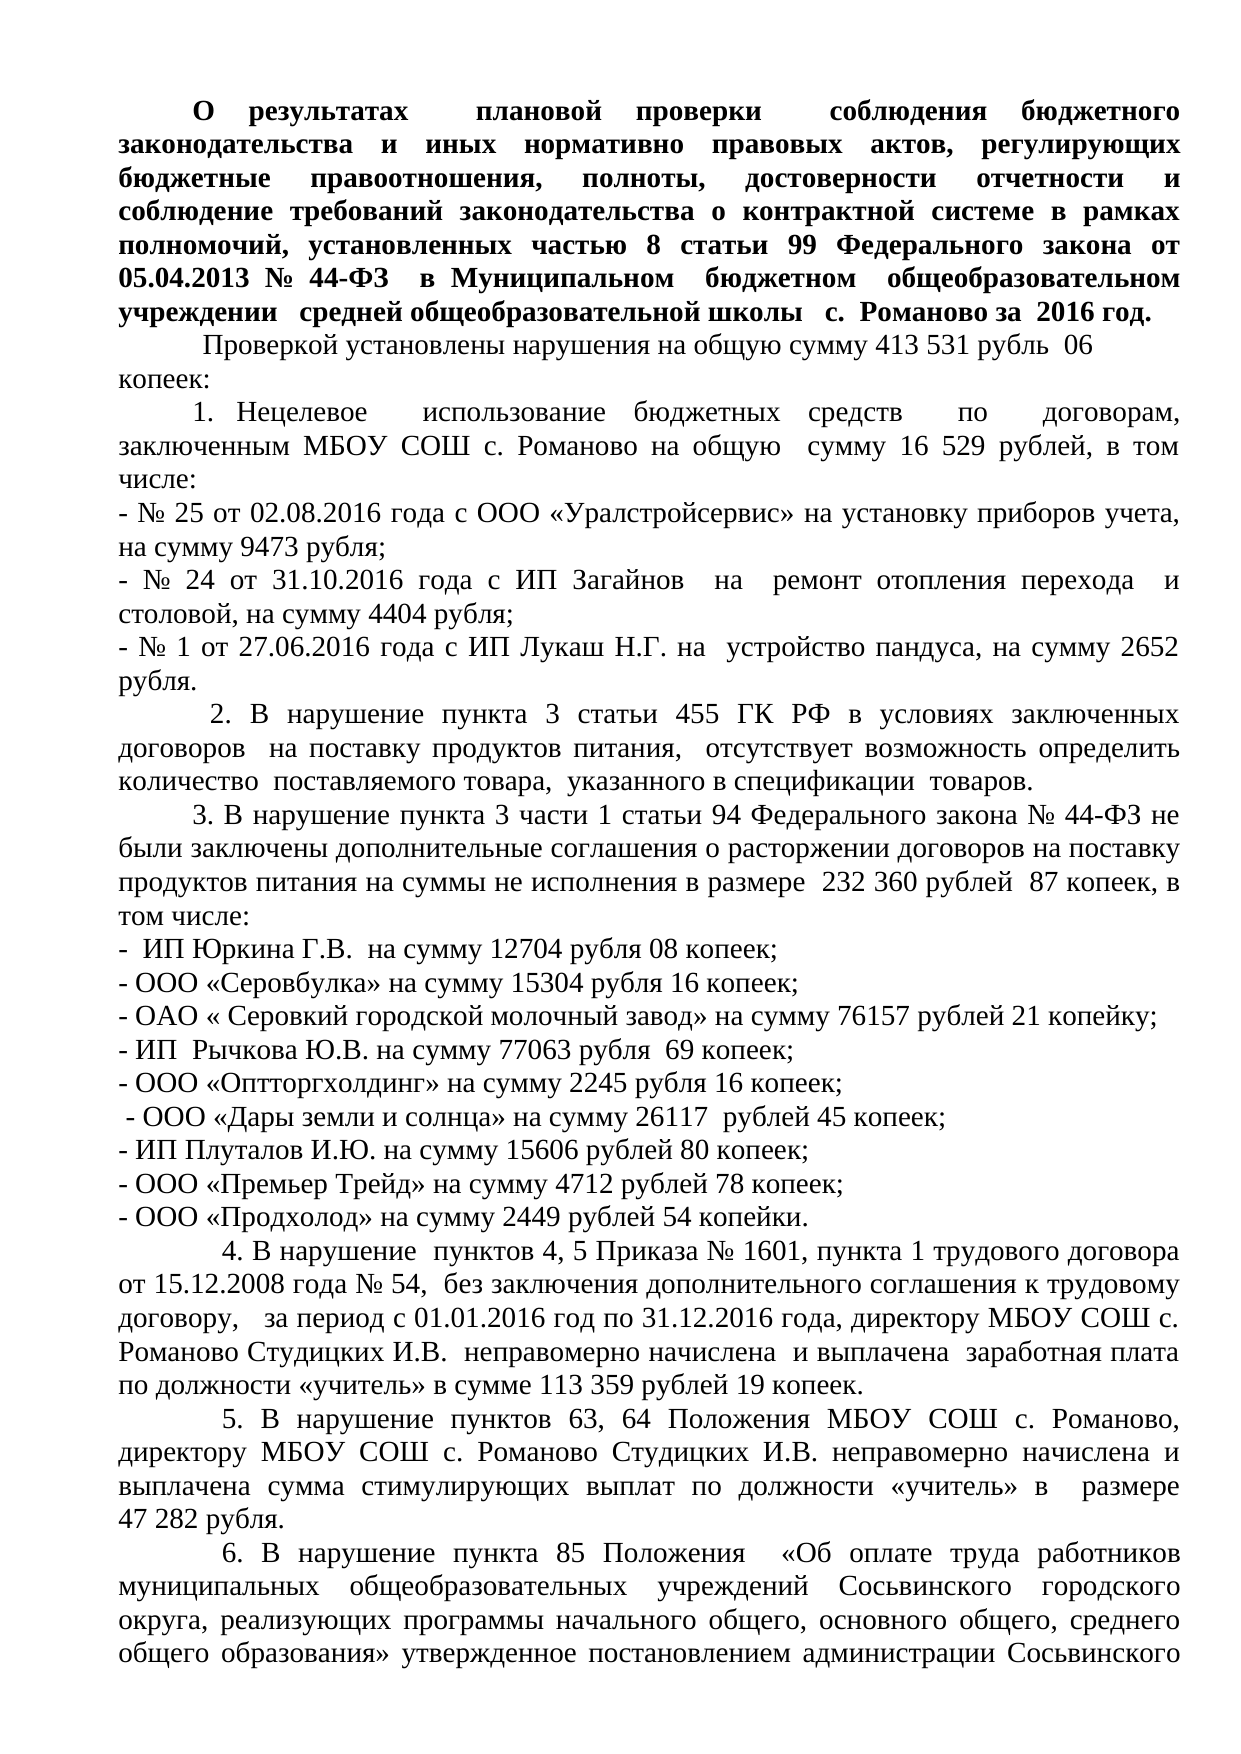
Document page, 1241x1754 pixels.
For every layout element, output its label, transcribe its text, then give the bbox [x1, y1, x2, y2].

list - ООО «Продхолод» на сумму 2449 рублей 54 копейки. [118, 1199, 1181, 1233]
list - ООО «Дары земли и солнца» на сумму 26117 рублей 45 копеек; [118, 1099, 1181, 1132]
list - ИП Рычкова Ю.В. на сумму 77063 рубля 69 копеек; [118, 1032, 1181, 1065]
text Проверкой установлены нарушения на общую сумму 413 531 рубль 06 копеек: [118, 327, 1181, 394]
list 4. В нарушение пунктов 4, 5 Приказа № 1601, пункта 1 трудового договора от 15.12.2008 года № 54, без заключения дополнительного соглашения к трудовому договору, за период с 01.01.2016 год по 31.12.2016 года, директору МБОУ СОШ с. Романово Студицких И.В. неправомерно начислена и выплачена заработная плата по должности «учитель» в сумме 113 359 рублей 19 копеек. [118, 1233, 1181, 1401]
list 5. В нарушение пунктов 63, 64 Положения МБОУ СОШ с. Романово, директору МБОУ СОШ с. Романово Студицких И.В. неправомерно начислена и выплачена сумма стимулирующих выплат по должности «учитель» в размере 47 282 рубля. [118, 1401, 1181, 1535]
list - № 25 от 02.08.2016 года с ООО «Уралстройсервис» на установку приборов учета, на сумму 9473 рубля; [118, 495, 1181, 562]
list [118, 1535, 1181, 1669]
list - № 24 от 31.10.2016 года с ИП Загайнов на ремонт отопления перехода и столовой, на сумму 4404 рубля; [118, 562, 1181, 629]
list - ООО «Серовбулка» на сумму 15304 рубля 16 копеек; [118, 965, 1181, 998]
list - ИП Юркина Г.В. на сумму 12704 рубля 08 копеек; [118, 931, 1181, 965]
list - № 1 от 27.06.2016 года с ИП Лукаш Н.Г. на устройство пандуса, на сумму 2652 рубля. [118, 629, 1181, 696]
list О результатах плановой проверки соблюдения бюджетного законодательства и иных нормативно правовых актов, регулирующих бюджетные правоотношения, полноты, достоверности отчетности и соблюдение требований законодательства о контрактной системе в рамках полномочий, установленных частью 8 статьи 99 Федерального закона от 05.04.2013 № 44-ФЗ в Муниципальном бюджетном общеобразовательном учреждении средней общеобразовательной школы с. Романово за 2016 год. [118, 93, 1181, 327]
list - ОАО « Серовкий городской молочный завод» на сумму 76157 рублей 21 копейку; [118, 998, 1181, 1032]
list - ИП Плуталов И.Ю. на сумму 15606 рублей 80 копеек; [118, 1132, 1181, 1166]
list - ООО «Оптторгхолдинг» на сумму 2245 рубля 16 копеек; [118, 1065, 1181, 1099]
list Нецелевое использование бюджетных средств по договорам, заключенным МБОУ СОШ с. Романово на общую сумму 16 529 рублей, в том числе: [118, 394, 1181, 495]
list 3. В нарушение пункта 3 части 1 статьи 94 Федерального закона № 44-ФЗ не были заключены дополнительные соглашения о расторжении договоров на поставку продуктов питания на суммы не исполнения в размере 232 360 рублей 87 копеек, в том числе: [118, 797, 1181, 931]
list - ООО «Премьер Трейд» на сумму 4712 рублей 78 копеек; [118, 1166, 1181, 1199]
list 2. В нарушение пункта 3 статьи 455 ГК РФ в условиях заключенных договоров на поставку продуктов питания, отсутствует возможность определить количество поставляемого товара, указанного в спецификации товаров. [118, 696, 1181, 797]
